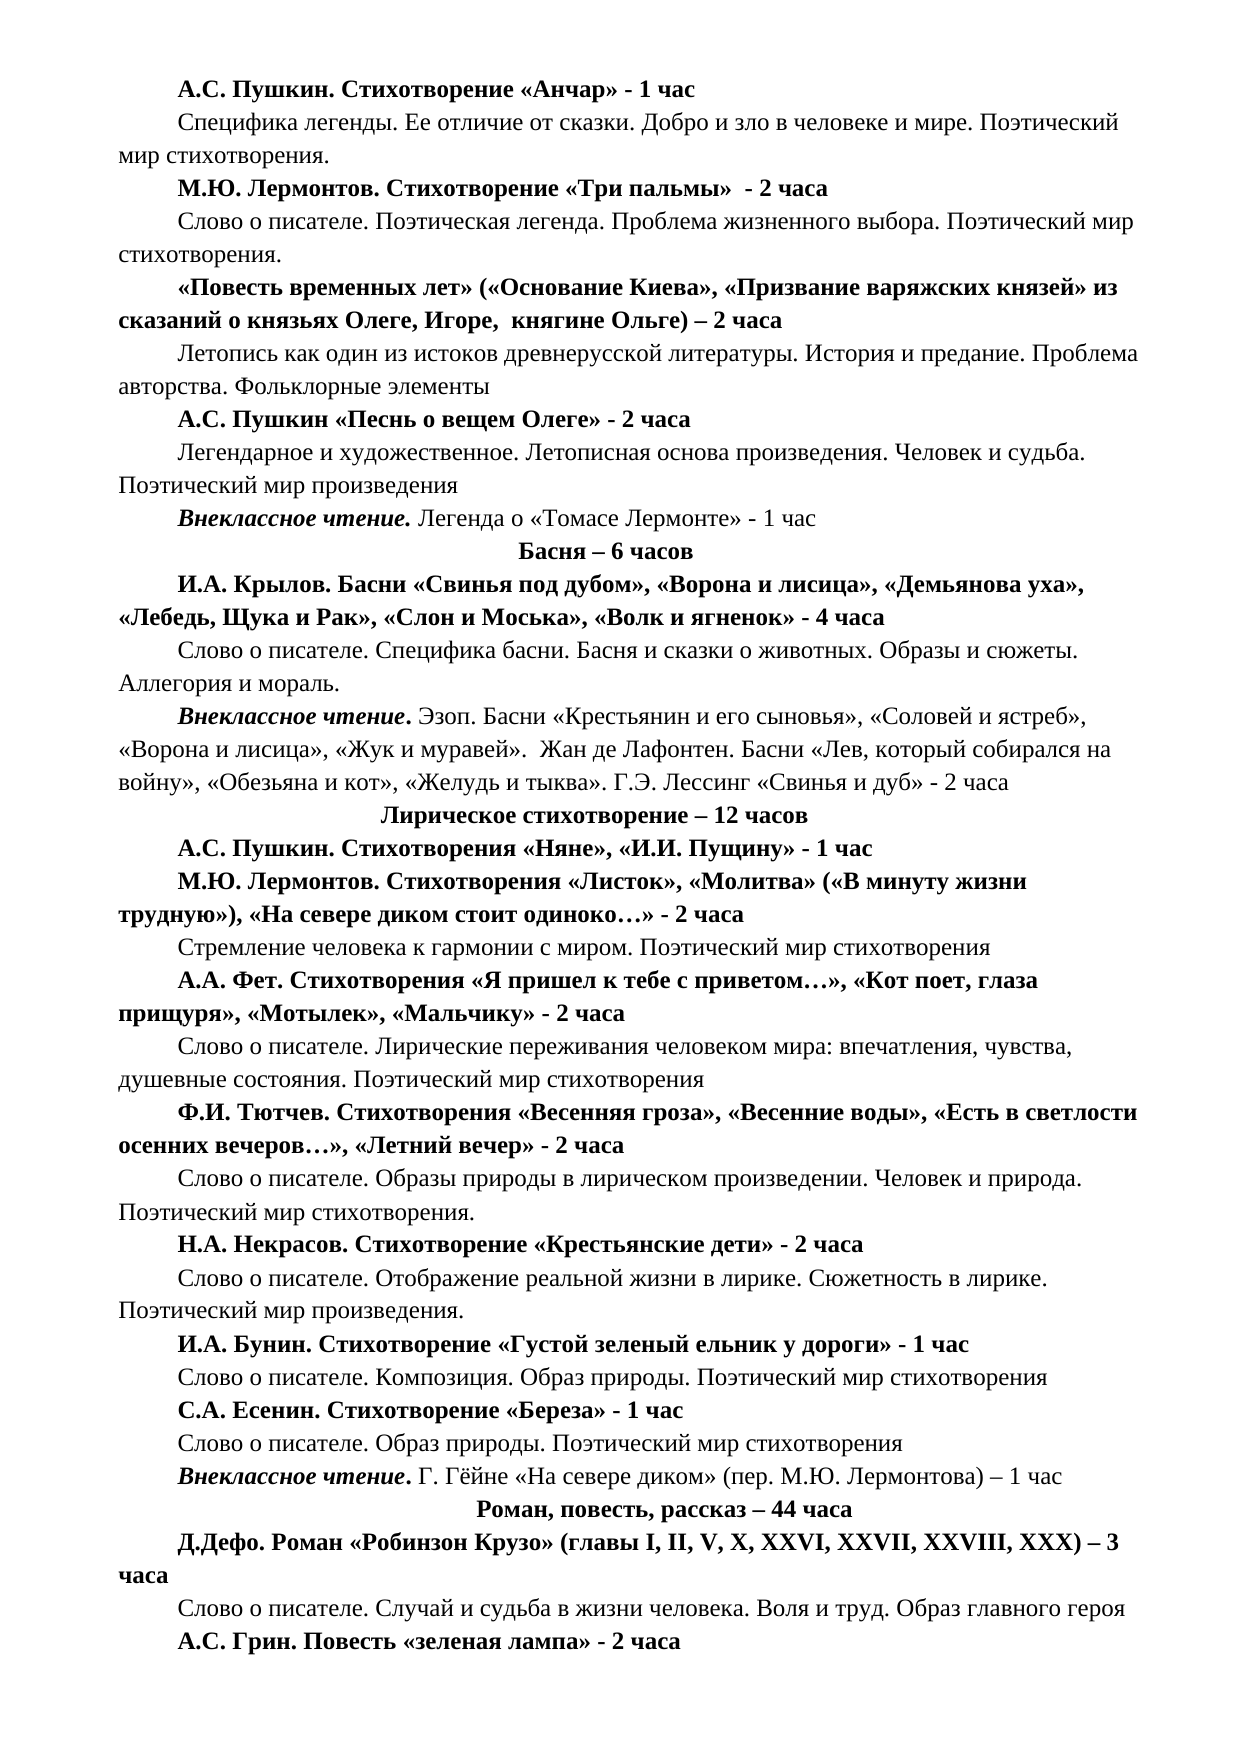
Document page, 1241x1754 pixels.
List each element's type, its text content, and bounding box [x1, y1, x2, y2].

text Легендарное и художественное. Летописная основа произведения. Человек и судьба. Поэтический мир произведения [118, 437, 1152, 499]
text А.С. Грин. Повесть «зеленая лампа» - 2 часа [118, 1626, 1152, 1654]
text Стремление человека к гармонии с миром. Поэтический мир стихотворения [118, 932, 1152, 961]
text Слово о писателе. Образы природы в лирическом произведении. Человек и природа. Поэтический мир стихотворения. [118, 1163, 1152, 1225]
text Специфика легенды. Ее отличие от сказки. Добро и зло в человеке и мире. Поэтический мир стихотворения. [118, 107, 1152, 169]
text Слово о писателе. Поэтическая легенда. Проблема жизненного выбора. Поэтический мир стихотворения. [118, 206, 1152, 268]
text Д.Дефо. Роман «Робинзон Крузо» (главы I, II, V, X, XXVI, XXVII, XXVIII, XXX) – 3 часа [118, 1527, 1152, 1588]
text А.С. Пушкин. Стихотворения «Няне», «И.И. Пущину» - 1 час [118, 833, 1152, 862]
text Летопись как один из истоков древнерусской литературы. История и предание. Проблема авторства. Фольклорные элементы [118, 338, 1152, 400]
text Слово о писателе. Образ природы. Поэтический мир стихотворения [118, 1428, 1152, 1456]
text Н.А. Некрасов. Стихотворение «Крестьянские дети» - 2 часа [118, 1229, 1152, 1258]
text А.С. Пушкин. Стихотворение «Анчар» - 1 час [118, 74, 1152, 103]
text Слово о писателе. Случай и судьба в жизни человека. Воля и труд. Образ главного героя [118, 1593, 1152, 1622]
text Внеклассное чтение. Г. Гёйне «На севере диком» (пер. М.Ю. Лермонтова) – 1 час [118, 1461, 1152, 1489]
text «Повесть временных лет» («Основание Киева», «Призвание варяжских князей» из сказаний о князьях Олеге, Игоре, княгине Ольге) – 2 часа [118, 272, 1152, 334]
text И.А. Крылов. Басни «Свинья под дубом», «Ворона и лисица», «Демьянова уха», «Лебедь, Щука и Рак», «Слон и Моська», «Волк и ягненок» - 4 часа [118, 569, 1152, 631]
text Лирическое стихотворение – 12 часов [118, 800, 1152, 829]
text И.А. Бунин. Стихотворение «Густой зеленый ельник у дороги» - 1 час [118, 1329, 1152, 1357]
text Слово о писателе. Специфика басни. Басня и сказки о животных. Образы и сюжеты. Аллегория и мораль. [118, 635, 1152, 697]
text Басня – 6 часов [118, 536, 1152, 565]
text Слово о писателе. Композиция. Образ природы. Поэтический мир стихотворения [118, 1362, 1152, 1390]
text Роман, повесть, рассказ – 44 часа [118, 1494, 1152, 1522]
text М.Ю. Лермонтов. Стихотворение «Три пальмы» - 2 часа [118, 173, 1152, 202]
text Ф.И. Тютчев. Стихотворения «Весенняя гроза», «Весенние воды», «Есть в светлости осенних вечеров…», «Летний вечер» - 2 часа [118, 1097, 1152, 1159]
text М.Ю. Лермонтов. Стихотворения «Листок», «Молитва» («В минуту жизни трудную»), «На севере диком стоит одиноко…» - 2 часа [118, 866, 1152, 928]
text С.А. Есенин. Стихотворение «Береза» - 1 час [118, 1395, 1152, 1423]
text Слово о писателе. Отображение реальной жизни в лирике. Сюжетность в лирике. Поэтический мир произведения. [118, 1263, 1152, 1324]
text А.С. Пушкин «Песнь о вещем Олеге» - 2 часа [118, 404, 1152, 433]
text Внеклассное чтение. Эзоп. Басни «Крестьянин и его сыновья», «Соловей и ястреб», «Ворона и лисица», «Жук и муравей». Жан де Лафонтен. Басни «Лев, который собирался на войну», «Обезьяна и кот», «Желудь и тыква». Г.Э. Лессинг «Свинья и дуб» - 2 часа [118, 701, 1152, 796]
text Слово о писателе. Лирические переживания человеком мира: впечатления, чувства, душевные состояния. Поэтический мир стихотворения [118, 1031, 1152, 1093]
text Внеклассное чтение. Легенда о «Томасе Лермонте» - 1 час [118, 503, 1152, 532]
text А.А. Фет. Стихотворения «Я пришел к тебе с приветом…», «Кот поет, глаза прищуря», «Мотылек», «Мальчику» - 2 часа [118, 965, 1152, 1027]
